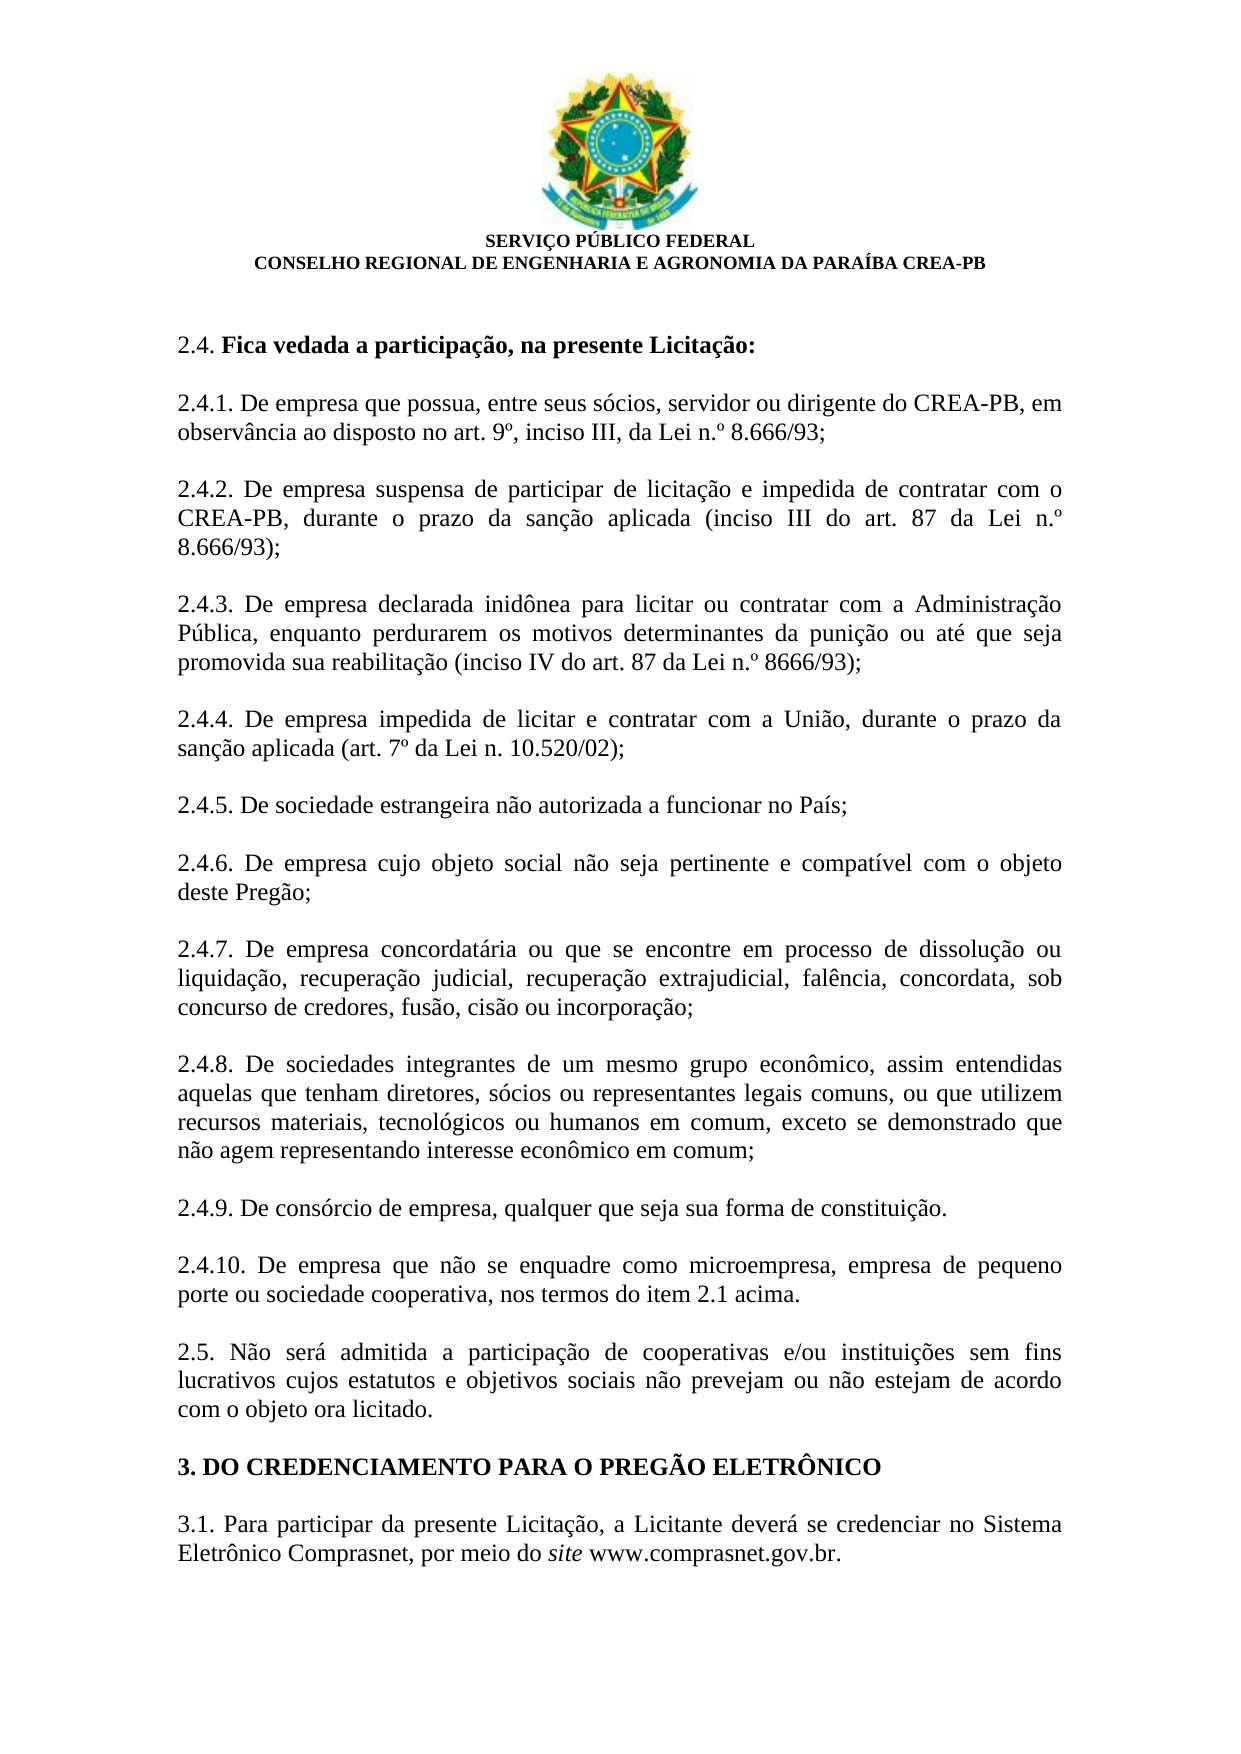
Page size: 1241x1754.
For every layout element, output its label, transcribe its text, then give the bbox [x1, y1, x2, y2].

text 2.4.5. De sociedade estrangeira não autorizada a funcionar no País; [177, 791, 1063, 819]
text 2.4.10. De empresa que não se enquadre como microempresa, empresa de pequeno porte ou sociedade cooperativa, nos termos do item 2.1 acima. [177, 1251, 1063, 1308]
text 2.4.2. De empresa suspensa de participar de licitação e impedida de contratar com o CREA-PB, durante o prazo da sanção aplicada (inciso III do art. 87 da Lei n.º 8.666/93); [177, 474, 1063, 561]
text 2.4.6. De empresa cujo objeto social não seja pertinente e compatível com o objeto deste Pregão; [177, 848, 1063, 906]
text 2.4.1. De empresa que possua, entre seus sócios, servidor ou dirigente do CREA-PB, em observância ao disposto no art. 9º, inciso III, da Lei n.º 8.666/93; [177, 388, 1063, 446]
text 2.4.9. De consórcio de empresa, qualquer que seja sua forma de constituição. [177, 1193, 1063, 1222]
text 3. DO CREDENCIAMENTO PARA O PREGÃO ELETRÔNICO [177, 1452, 1063, 1481]
text 2.5. Não será admitida a participação de cooperativas e/ou instituições sem fins lucrativos cujos estatutos e objetivos sociais não prevejam ou não estejam de acordo com o objeto ora licitado. [177, 1337, 1063, 1423]
text 2.4.3. De empresa declarada inidônea para licitar ou contratar com a Administração Pública, enquanto perdurarem os motivos determinantes da punição ou até que seja promovida sua reabilitação (inciso IV do art. 87 da Lei n.º 8666/93); [177, 589, 1063, 676]
text 2.4.7. De empresa concordatária ou que se encontre em processo de dissolução ou liquidação, recuperação judicial, recuperação extrajudicial, falência, concordata, sob concurso de credores, fusão, cisão ou incorporação; [177, 934, 1063, 1021]
picture [542, 73, 699, 230]
text 2.4.4. De empresa impedida de licitar e contratar com a União, durante o prazo da sanção aplicada (art. 7º da Lei n. 10.520/02); [177, 704, 1063, 762]
text 2.4.8. De sociedades integrantes de um mesmo grupo econômico, assim entendidas aquelas que tenham diretores, sócios ou representantes legais comuns, ou que utilizem recursos materiais, tecnológicos ou humanos em comum, exceto se demonstrado que não agem representando interesse econômico em comum; [177, 1049, 1063, 1164]
text 3.1. Para participar da presente Licitação, a Licitante deverá se credenciar no Sistema Eletrônico Comprasnet, por meio do site www.comprasnet.gov.br. [177, 1509, 1063, 1567]
text 2.4. Fica vedada a participação, na presente Licitação: [177, 331, 1063, 359]
